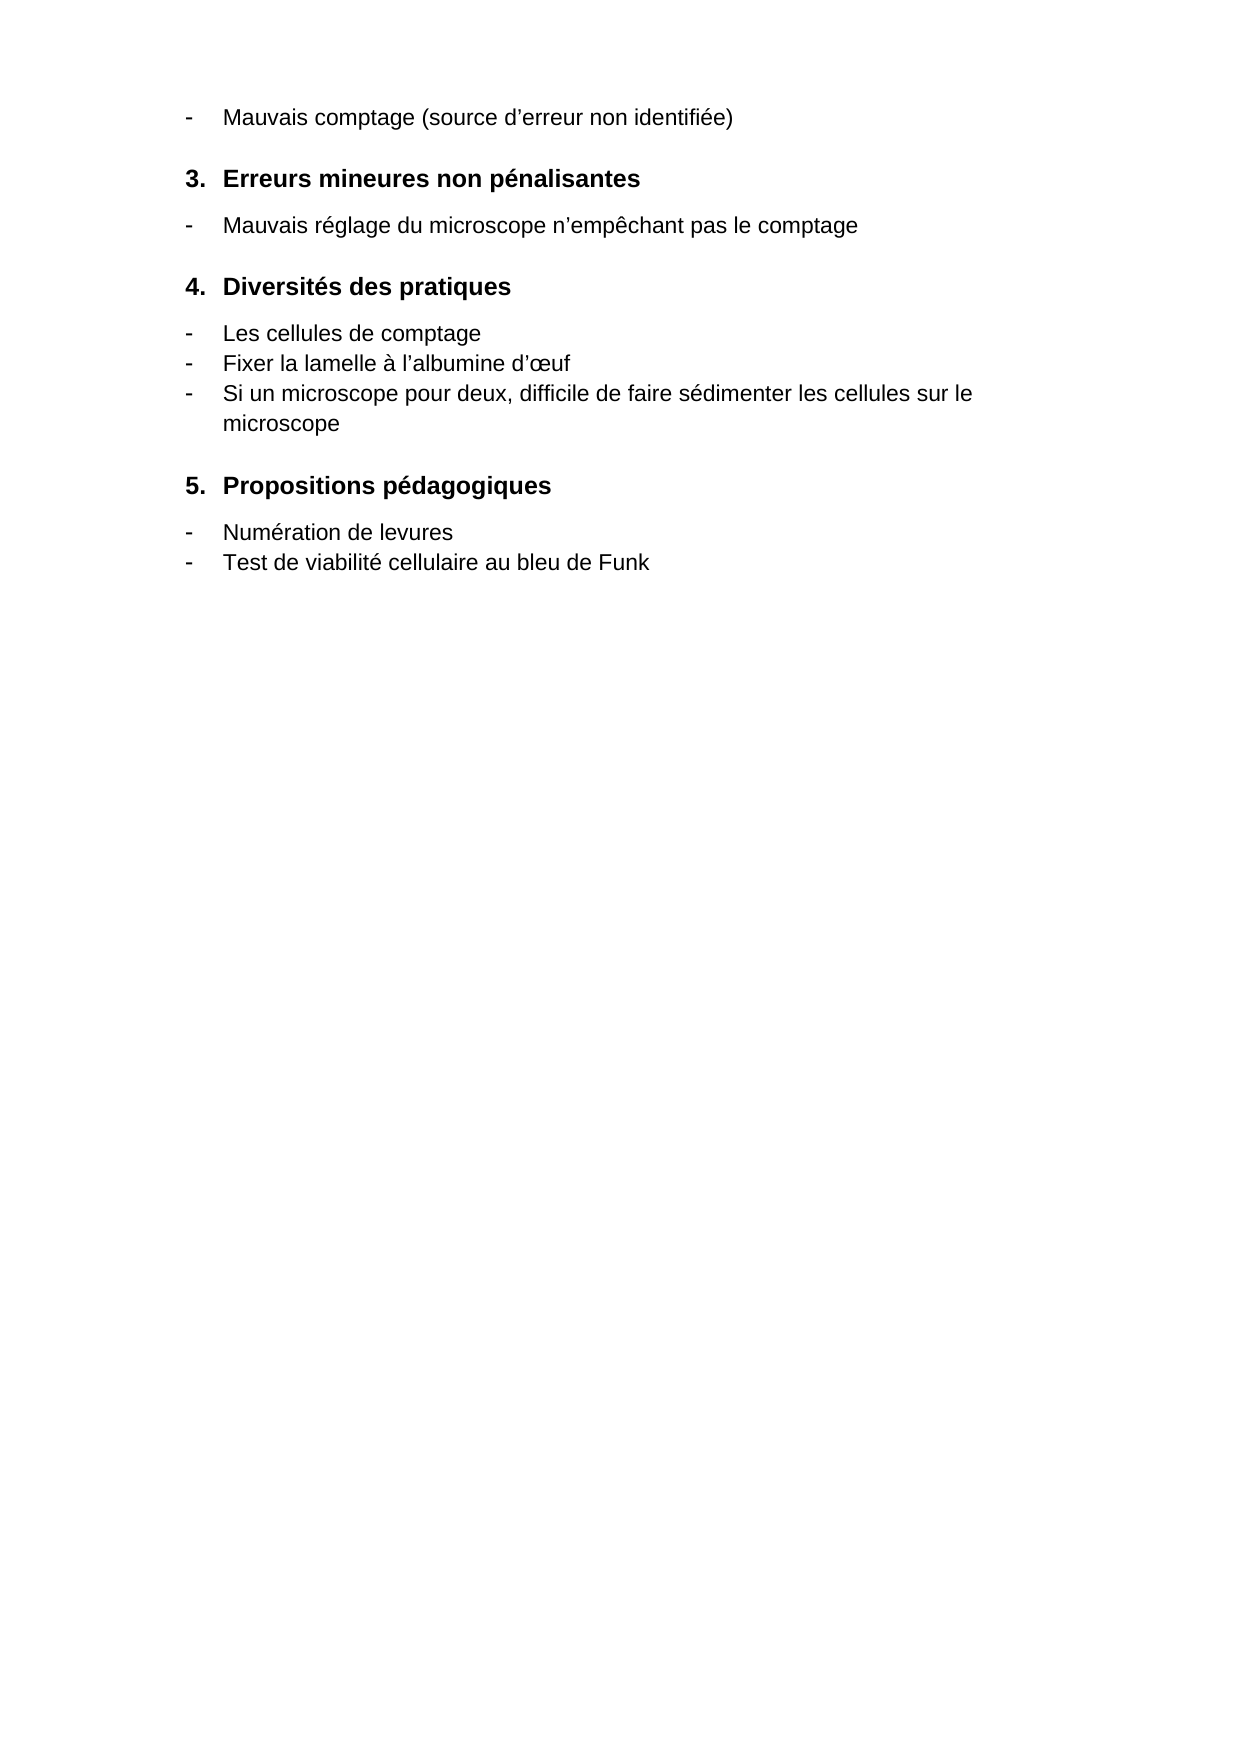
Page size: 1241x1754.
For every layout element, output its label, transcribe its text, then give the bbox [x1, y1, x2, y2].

text Si un microscope pour deux, difficile de faire sédimenter les cellules sur le microscope [185, 380, 1093, 437]
text Les cellules de comptage [185, 320, 1093, 346]
text Mauvais comptage (source d’erreur non identifiée) [185, 103, 1093, 130]
list Diversités des pratiques [185, 272, 1093, 301]
text Test de viabilité cellulaire au bleu de Funk [185, 549, 1093, 575]
text Numération de levures [185, 518, 1093, 545]
text Fixer la lamelle à l’albumine d’œuf [185, 350, 1093, 376]
list Erreurs mineures non pénalisantes [185, 164, 1093, 193]
list Propositions pédagogiques [185, 471, 1093, 499]
text Mauvais réglage du microscope n’empêchant pas le comptage [185, 212, 1093, 238]
